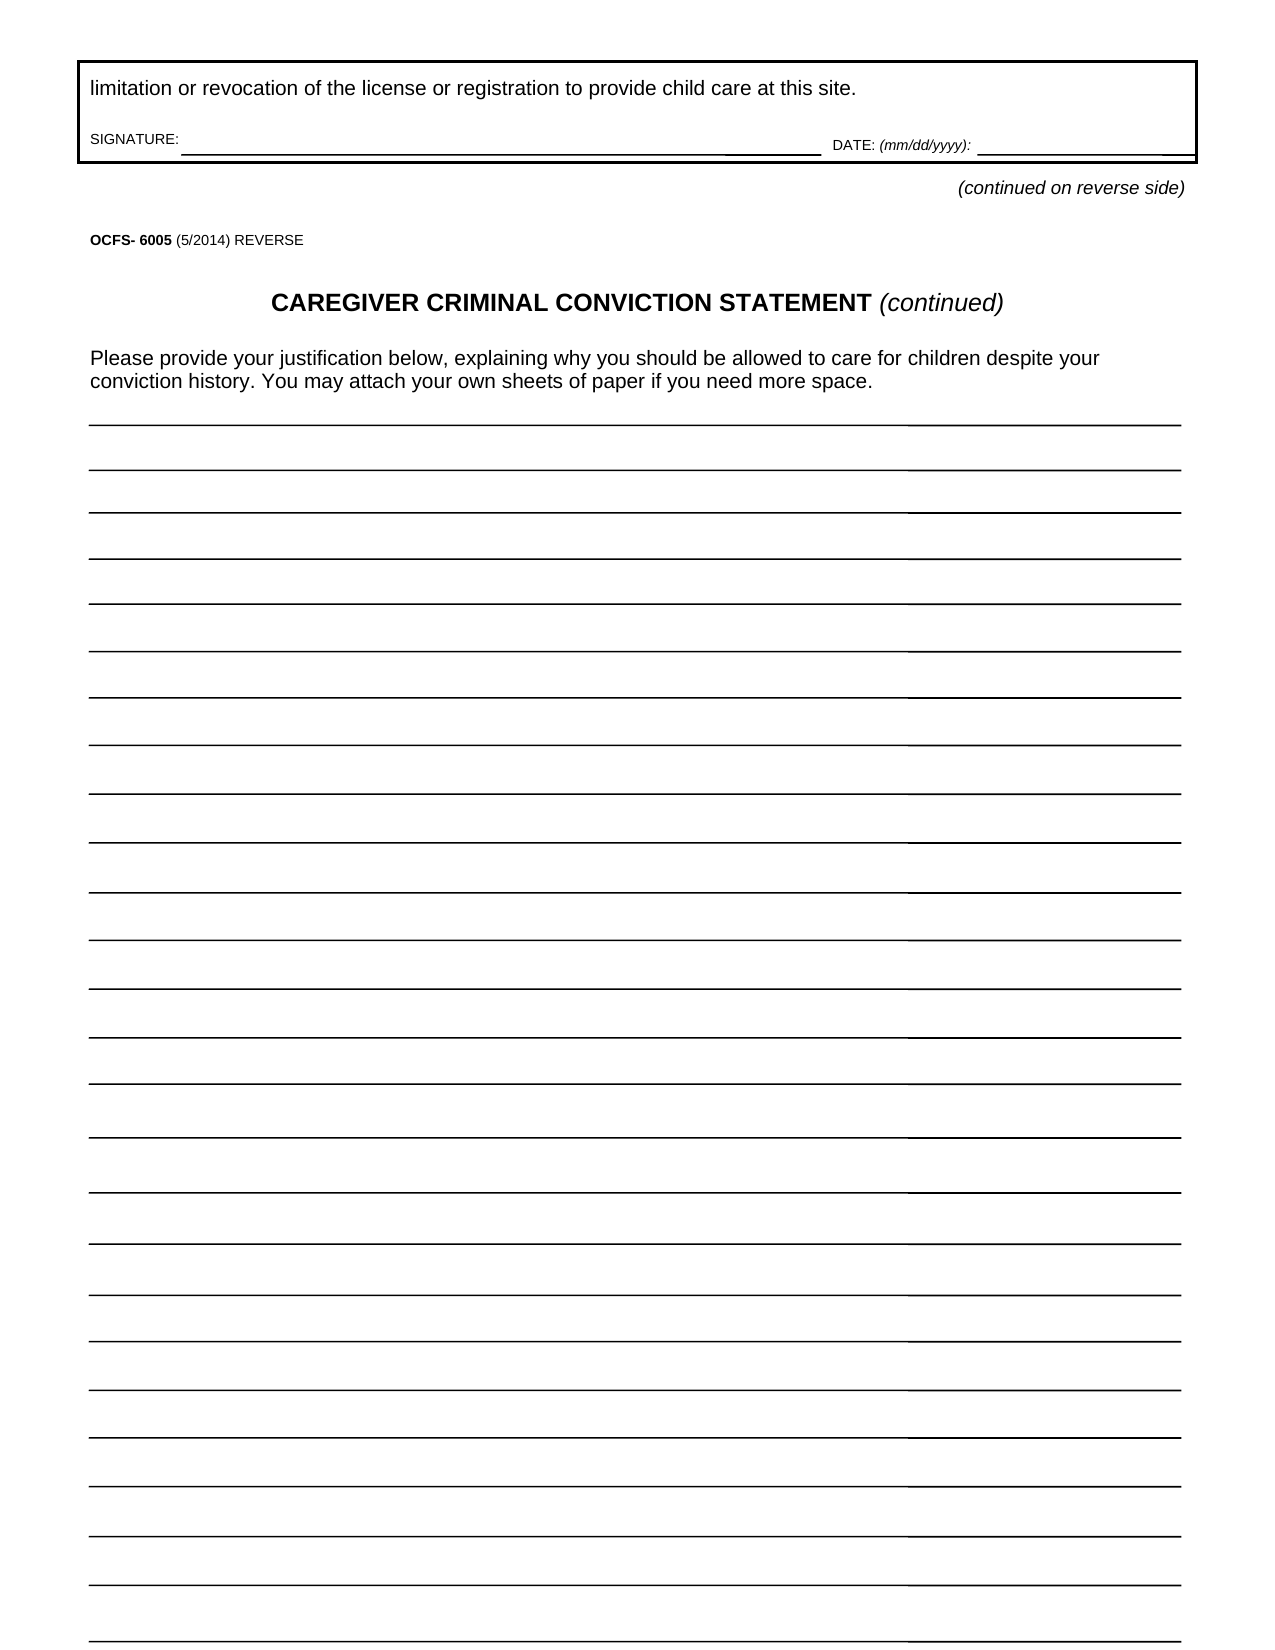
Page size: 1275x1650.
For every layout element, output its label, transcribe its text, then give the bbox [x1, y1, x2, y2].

text (continued on reverse side) [90, 177, 1185, 198]
text Please provide your justification below, explaining why you should be allowed to care for children despite your conviction history. You may attach your own sheets of paper if you need more space. [90, 345, 1185, 393]
table_cell SIGNATURE: [80, 112, 821, 161]
text CAREGIVER CRIMINAL CONVICTION STATEMENT (continued) [90, 288, 1185, 317]
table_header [80, 63, 1195, 112]
table_cell DATE: (mm/dd/yyyy): [821, 112, 1195, 161]
text OCFS- 6005 (5/2014) REVERSE [90, 232, 1185, 248]
